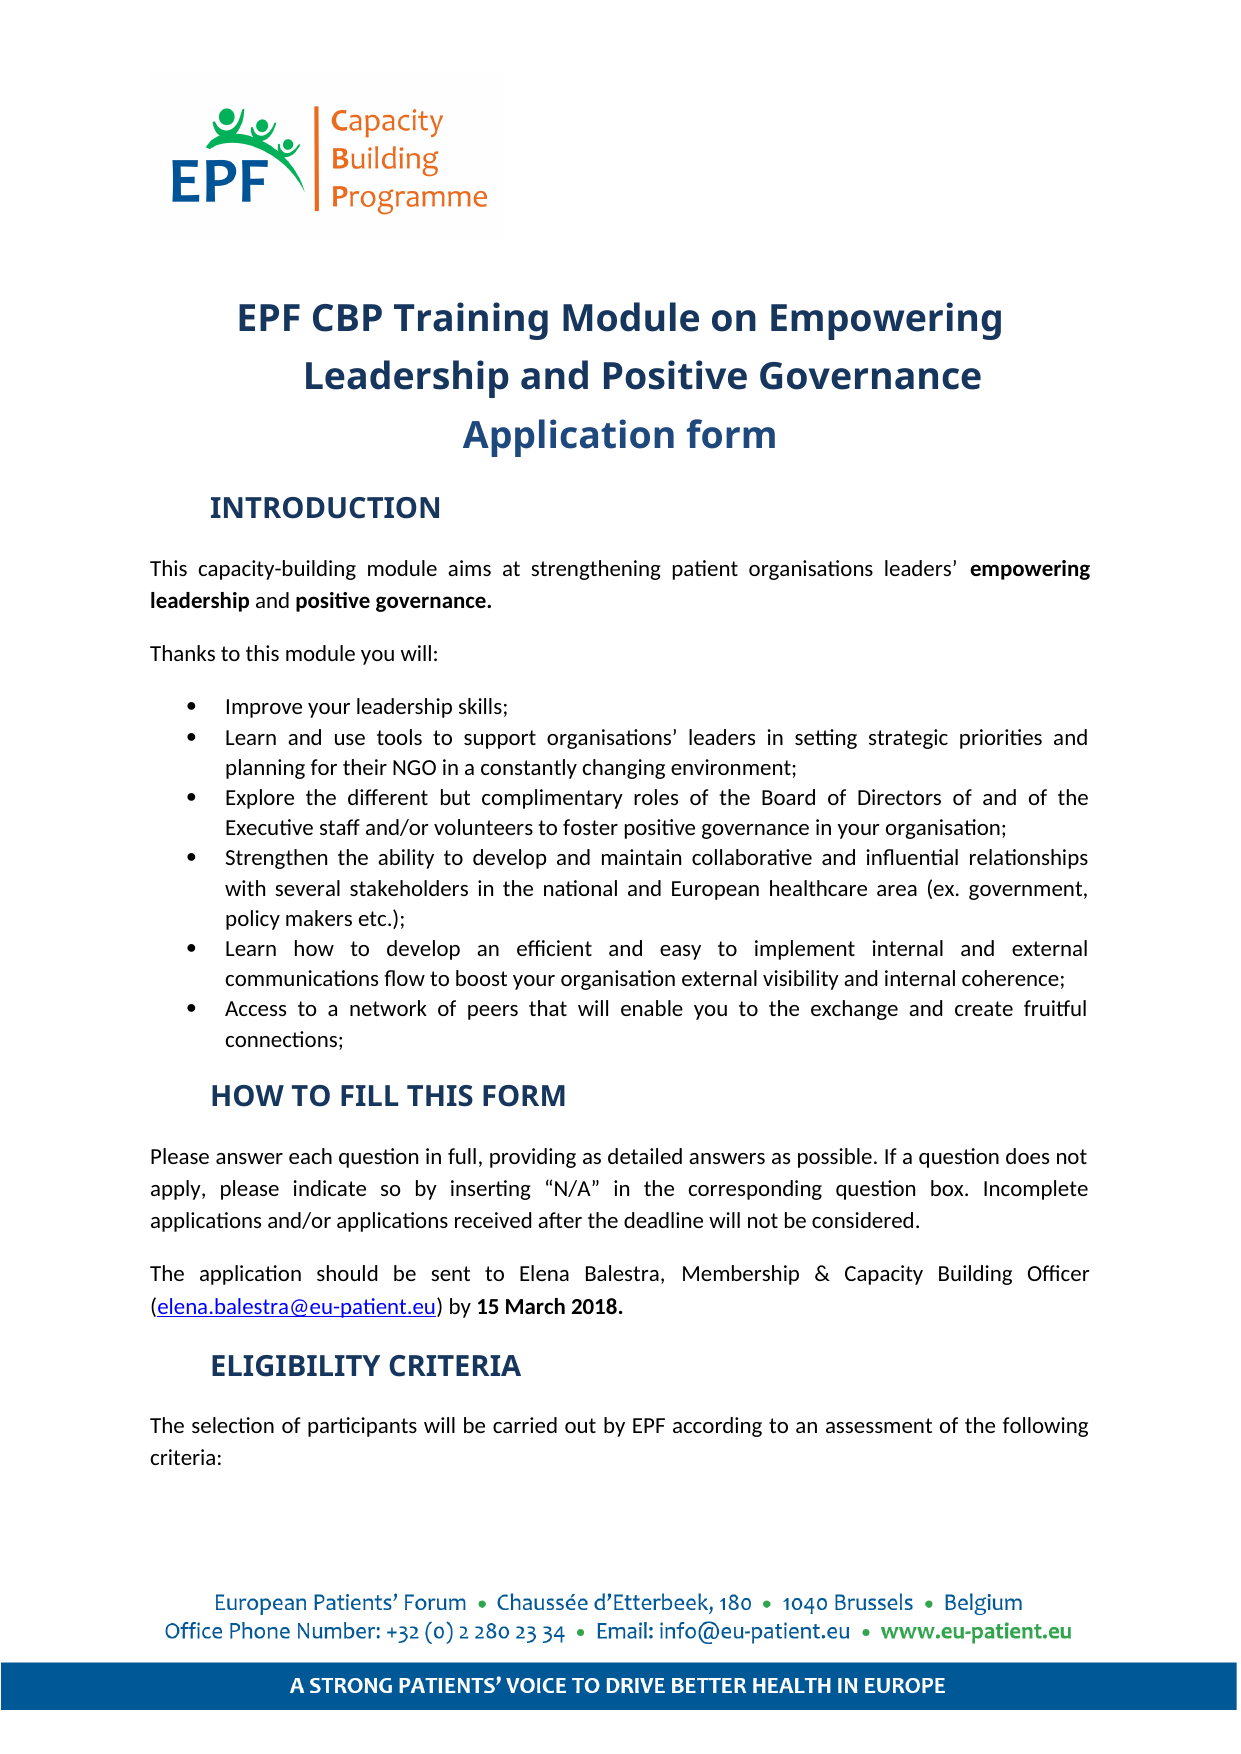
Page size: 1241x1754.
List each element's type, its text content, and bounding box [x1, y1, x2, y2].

text Application form [150, 408, 1090, 459]
text Thanks to this module you will: [150, 639, 1090, 667]
text The selection of participants will be carried out by EPF according to an assessment of the following criteria: [150, 1411, 1090, 1471]
subtitle Introduction [210, 488, 1090, 527]
list Access to a network of peers that will enable you to the exchange and create fruitful connections; [187, 994, 1090, 1053]
subtitle eligibility criteria [210, 1345, 1090, 1384]
list Learn how to develop an efficient and easy to implement internal and external communications flow to boost your organisation external visibility and internal coherence; [187, 934, 1090, 992]
text The application should be sent to Elena Balestra, Membership & Capacity Building Officer (elena.balestra@eu-patient.eu) by 15 March 2018. [150, 1259, 1090, 1320]
list Explore the different but complimentary roles of the Board of Directors of and of the Executive staff and/or volunteers to foster positive governance in your organisation; [187, 783, 1090, 841]
list Improve your leadership skills; [187, 692, 1090, 720]
subtitle how to fill this form [210, 1076, 1090, 1115]
list Learn and use tools to support organisations’ leaders in setting strategic priorities and planning for their NGO in a constantly changing environment; [187, 723, 1090, 781]
subtitle EPF CBP Training Module on Empowering Leadership and Positive Governance [150, 291, 1090, 401]
text Please answer each question in full, providing as detailed answers as possible. If a question does not apply, please indicate so by inserting “N/A” in the corresponding question box. Incomplete applications and/or applications received after the deadline will not be considered. [150, 1142, 1090, 1234]
text This capacity-building module aims at strengthening patient organisations leaders’ empowering leadership and positive governance. [150, 554, 1090, 614]
list Strengthen the ability to develop and maintain collaborative and influential relationships with several stakeholders in the national and European healthcare area (ex. government, policy makers etc.); [187, 843, 1090, 932]
picture [150, 73, 504, 241]
picture [0, 1575, 1236, 1722]
